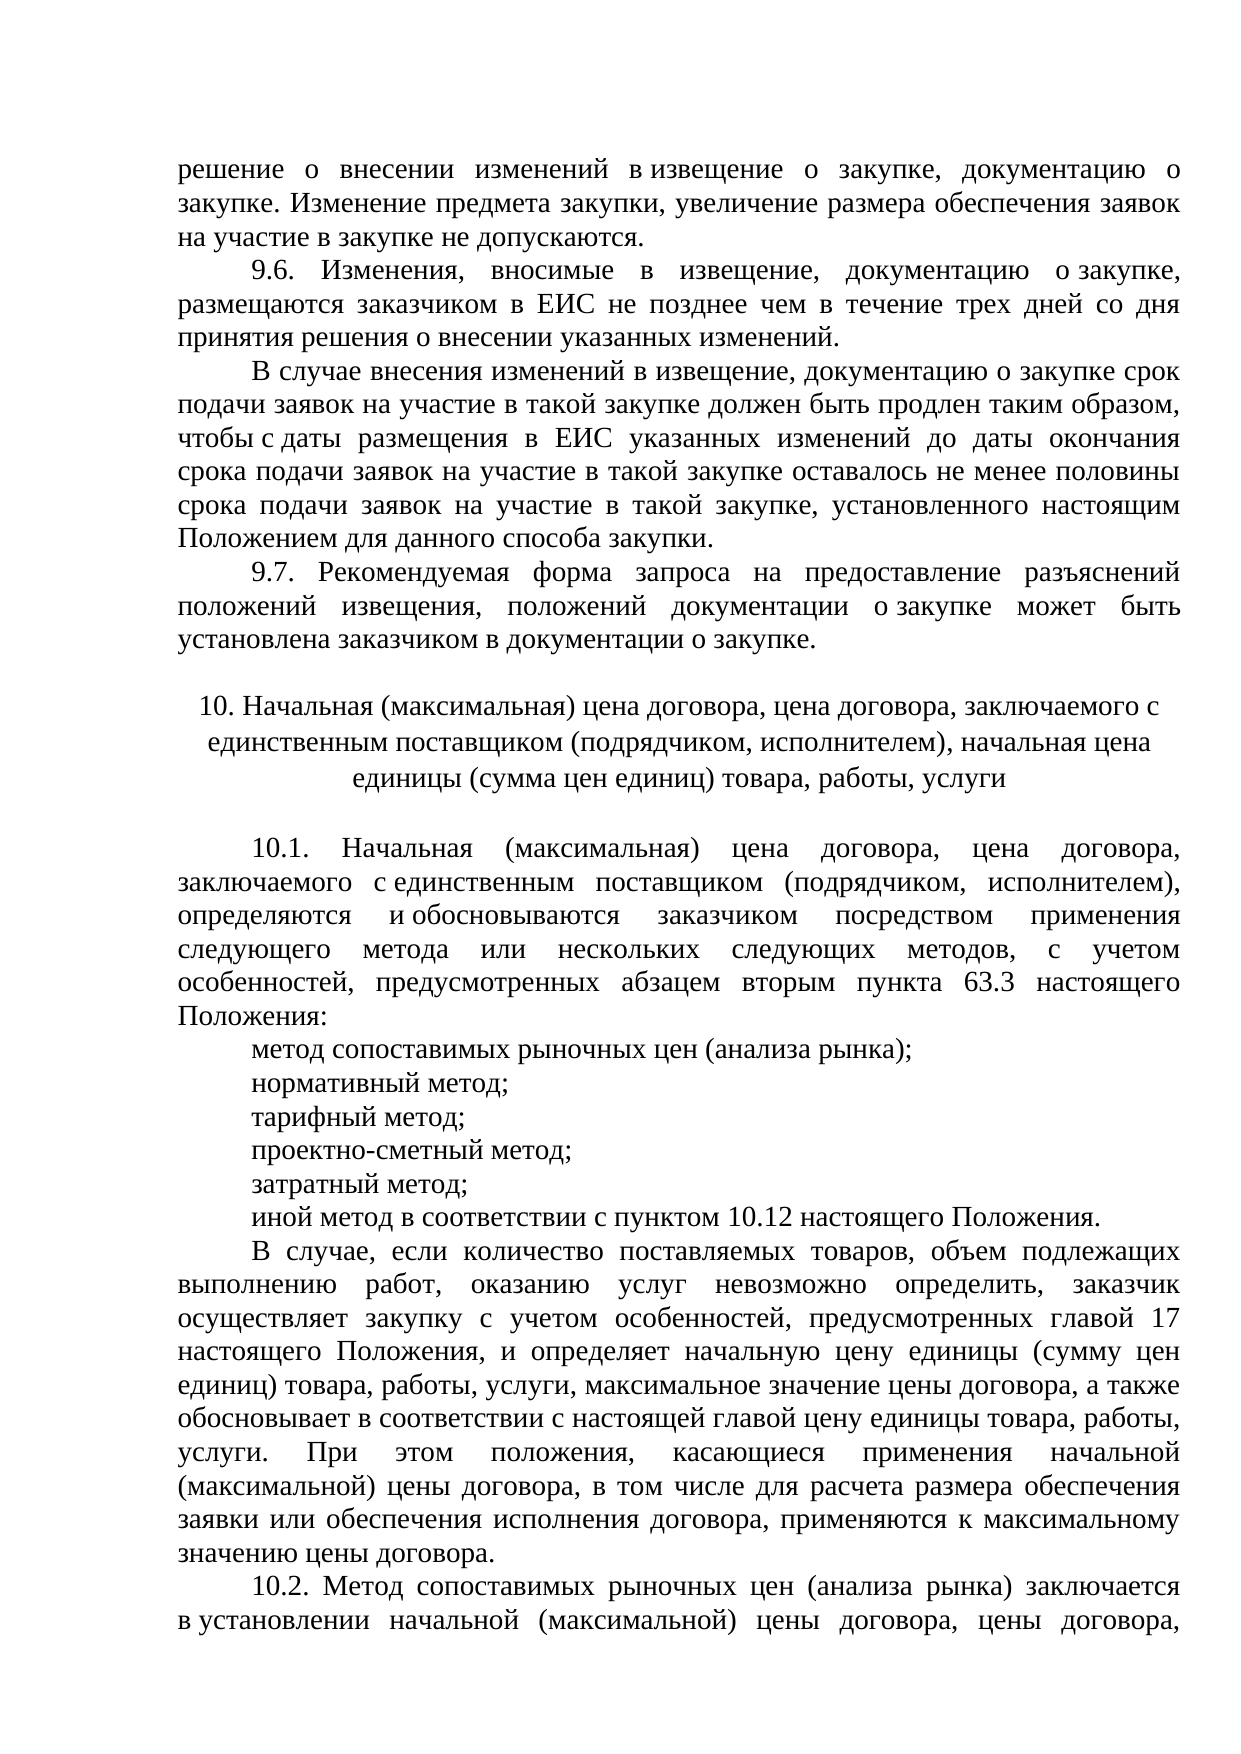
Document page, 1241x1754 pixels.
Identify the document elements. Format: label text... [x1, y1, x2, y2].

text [177, 1568, 1181, 1635]
text 10.1. Начальная (максимальная) цена договора, цена договора, заключаемого с единственным поставщиком (подрядчиком, исполнителем), определяются и обосновываются заказчиком посредством применения следующего метода или нескольких следующих методов, с учетом особенностей, предусмотренных абзацем вторым пункта 63.3 настоящего Положения: [177, 830, 1181, 1032]
text В случае внесения изменений в извещение, документацию о закупке срок подачи заявок на участие в такой закупке должен быть продлен таким образом, чтобы с даты размещения в ЕИС указанных изменений до даты окончания срока подачи заявок на участие в такой закупке оставалось не менее половины срока подачи заявок на участие в такой закупке, установленного настоящим Положением для данного способа закупки. [177, 353, 1181, 554]
subtitle 10. Начальная (максимальная) цена договора, цена договора, заключаемого с единственным поставщиком (подрядчиком, исполнителем), начальная цена единицы (сумма цен единиц) товара, работы, услуги [177, 688, 1181, 794]
text иной метод в соответствии с пунктом 10.12 настоящего Положения. [177, 1199, 1181, 1233]
text тарифный метод; [177, 1099, 1181, 1132]
text затратный метод; [177, 1166, 1181, 1199]
text метод сопоставимых рыночных цен (анализа рынка); [177, 1032, 1181, 1065]
text В случае, если количество поставляемых товаров, объем подлежащих выполнению работ, оказанию услуг невозможно определить, заказчик осуществляет закупку с учетом особенностей, предусмотренных главой 17 настоящего Положения, и определяет начальную цену единицы (сумму цен единиц) товара, работы, услуги, максимальное значение цены договора, а также обосновывает в соответствии с настоящей главой цену единицы товара, работы, услуги. При этом положения, касающиеся применения начальной (максимальной) цены договора, в том числе для расчета размера обеспечения заявки или обеспечения исполнения договора, применяются к максимальному значению цены договора. [177, 1233, 1181, 1568]
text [177, 152, 1181, 252]
text 9.7. Рекомендуемая форма запроса на предоставление разъяснений положений извещения, положений документации о закупке может быть установлена заказчиком в документации о закупке. [177, 554, 1181, 655]
text 9.6. Изменения, вносимые в извещение, документацию о закупке, размещаются заказчиком в ЕИС не позднее чем в течение трех дней со дня принятия решения о внесении указанных изменений. [177, 252, 1181, 353]
text нормативный метод; [177, 1065, 1181, 1099]
text проектно-сметный метод; [177, 1132, 1181, 1166]
